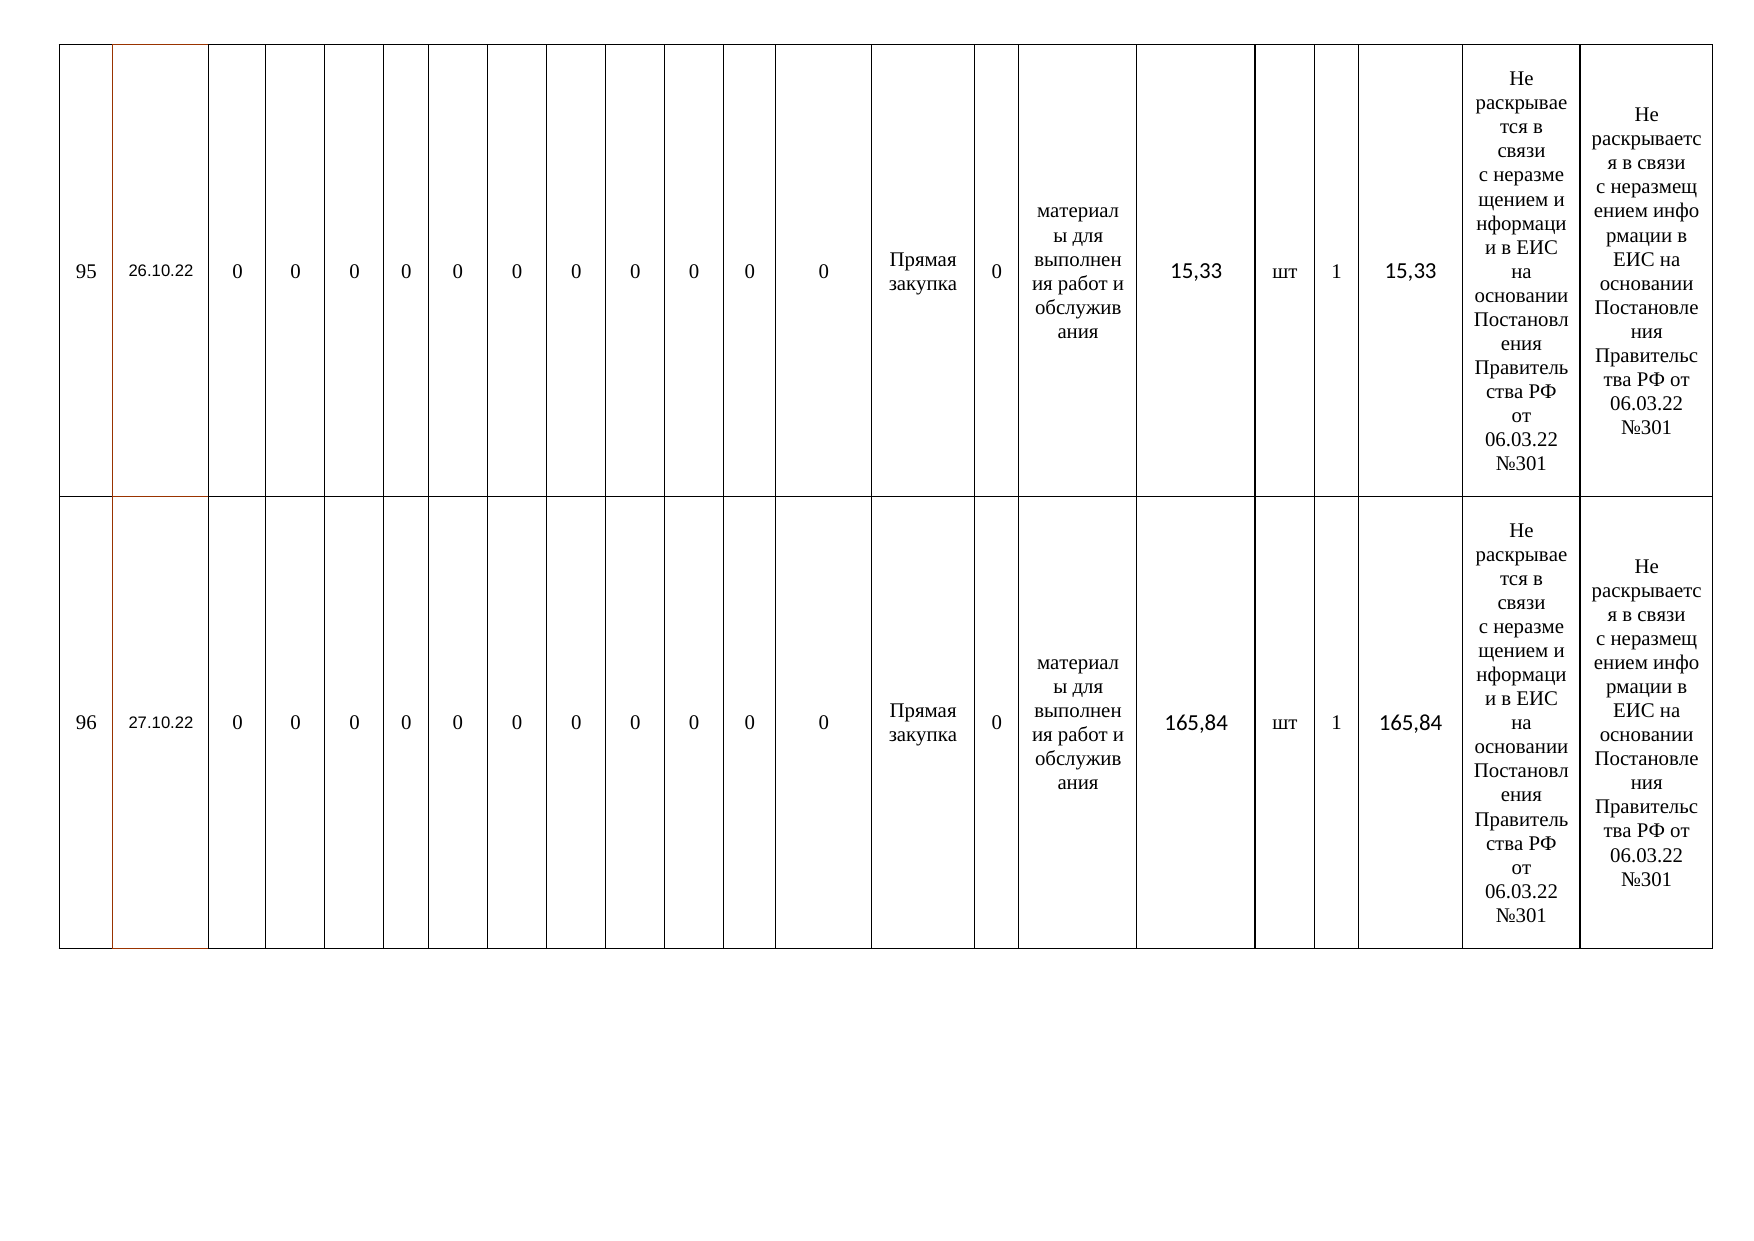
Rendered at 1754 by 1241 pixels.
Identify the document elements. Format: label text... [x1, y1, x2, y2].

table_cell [1581, 45, 1712, 496]
table_cell 165,84 [1359, 497, 1462, 947]
table_cell Прямая закупка [872, 45, 974, 496]
table_cell 165,84 [1137, 497, 1254, 947]
table_cell 0 [724, 497, 775, 947]
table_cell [1463, 497, 1579, 947]
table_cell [1581, 497, 1712, 947]
table_cell 0 [975, 45, 1018, 496]
table_cell 0 [547, 45, 605, 496]
table_cell 0 [266, 497, 324, 947]
table_cell 0 [325, 497, 383, 947]
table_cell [1019, 497, 1136, 947]
table_cell 27.10.22 [113, 497, 208, 947]
table_cell 0 [724, 45, 775, 496]
table_cell 0 [429, 497, 487, 947]
table_cell 0 [606, 497, 664, 947]
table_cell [1463, 45, 1579, 496]
table_cell 0 [266, 45, 324, 496]
table_cell 0 [547, 497, 605, 947]
table_cell 0 [776, 45, 871, 496]
table_cell 0 [665, 45, 723, 496]
table_cell 0 [429, 45, 487, 496]
table_cell 0 [384, 497, 428, 947]
table_cell 0 [488, 497, 546, 947]
table_cell 26.10.22 [113, 45, 208, 496]
table_cell шт [1256, 45, 1314, 496]
table_cell 0 [209, 497, 265, 947]
table_cell 96 [60, 497, 112, 947]
table_cell 0 [606, 45, 664, 496]
table_cell 1 [1315, 45, 1358, 496]
table_cell 95 [60, 45, 112, 496]
table_cell шт [1256, 497, 1314, 947]
table_cell 0 [488, 45, 546, 496]
table_cell 0 [209, 45, 265, 496]
table_cell 0 [384, 45, 428, 496]
table_cell Прямая закупка [872, 497, 974, 947]
table_cell 15,33 [1137, 45, 1254, 496]
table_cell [1019, 45, 1136, 496]
table_cell 15,33 [1359, 45, 1462, 496]
table_cell 1 [1315, 497, 1358, 947]
table_cell 0 [325, 45, 383, 496]
table_cell 0 [665, 497, 723, 947]
table_cell 0 [975, 497, 1018, 947]
table_cell 0 [776, 497, 871, 947]
